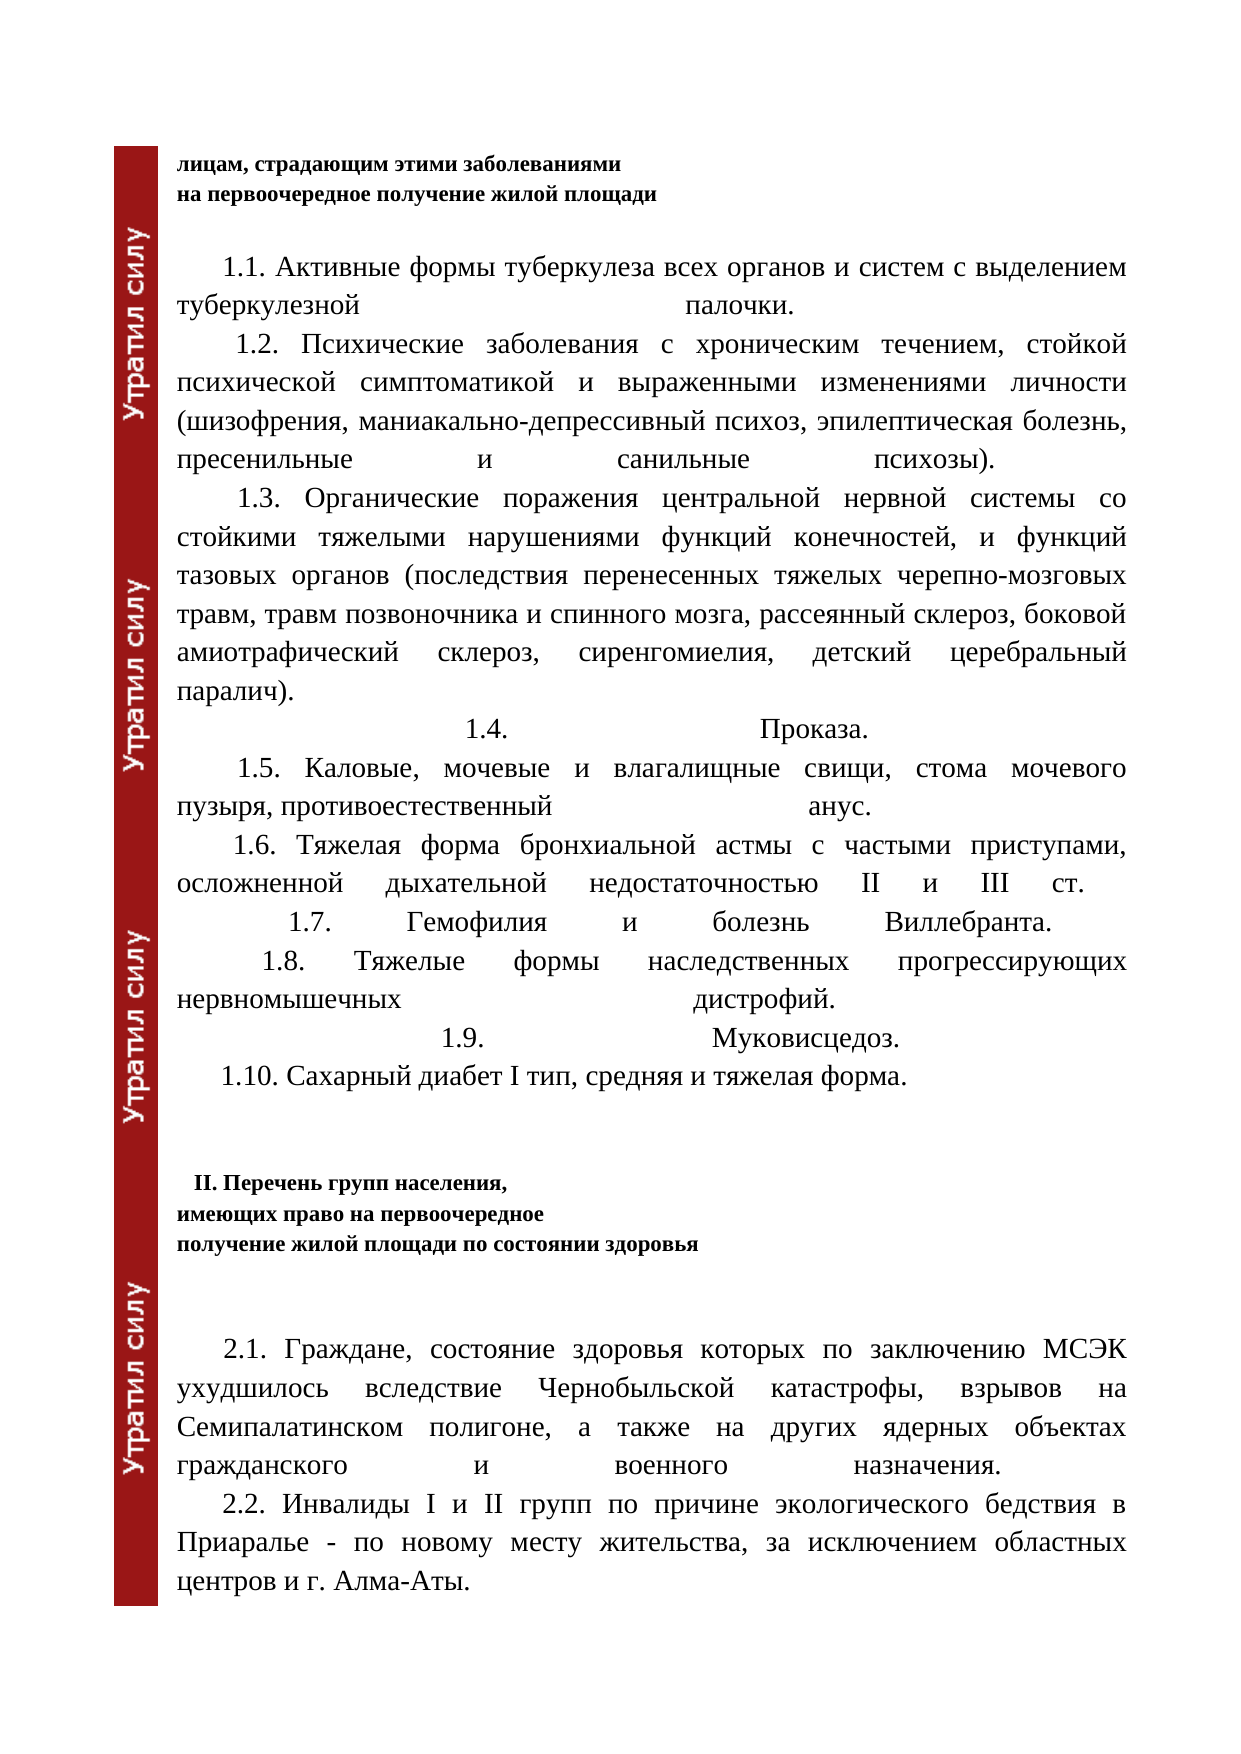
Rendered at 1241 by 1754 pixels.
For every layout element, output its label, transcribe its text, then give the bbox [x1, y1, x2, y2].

text 1. Перечень заболеваний, дающих право лицам, страдающим этими заболеваниями на первоочередное получение жилой площади [112, 150, 1128, 207]
picture [114, 146, 158, 150]
picture [114, 1092, 158, 1169]
text II. Перечень групп населения, имеющих право на первоочередное получение жилой площади по состоянии здоровья [112, 1169, 1128, 1256]
text 1.1. Активные формы туберкулеза всех органов и систем с выделением туберкулезной палочки. 1.2. Психические заболевания с хроническим течением, стойкой психической симптоматикой и выраженными изменениями личности (шизофрения, маниакально-депрессивный психоз, эпилептическая болезнь, пресенильные и санильные психозы). 1.3. Органические поражения центральной нервной системы со стойкими тяжелыми нарушениями функций конечностей, и функций тазовых органов (последствия перенесенных тяжелых черепно-мозговых травм, травм позвоночника и спинного мозга, рассеянный склероз, боковой амиотрафический склероз, сиренгомиелия, детский церебральный паралич). 1.4. Проказа. 1.5. Каловые, мочевые и влагалищные свищи, стома мочевого пузыря, противоестественный анус. 1.6. Тяжелая форма бронхиальной астмы с частыми приступами, осложненной дыхательной недостаточностью II и III ст. 1.7. Гемофилия и болезнь Виллебранта. 1.8. Тяжелые формы наследственных прогрессирующих нервномышечных дистрофий. 1.9. Муковисцедоз. 1.10. Сахарный диабет I тип, средняя и тяжелая форма. [112, 210, 1128, 1092]
picture [114, 1256, 158, 1332]
text 2.1. Граждане, состояние здоровья которых по заключению МСЭК ухудшилось вследствие Чернобыльской катастрофы, взрывов на Семипалатинском полигоне, а также на других ядерных объектах гражданского и военного назначения. 2.2. Инвалиды I и II групп по причине экологического бедствия в Приаралье - по новому месту жительства, за исключением областных центров и г. Алма-Аты. [112, 1332, 1128, 1596]
picture [114, 1596, 158, 1606]
